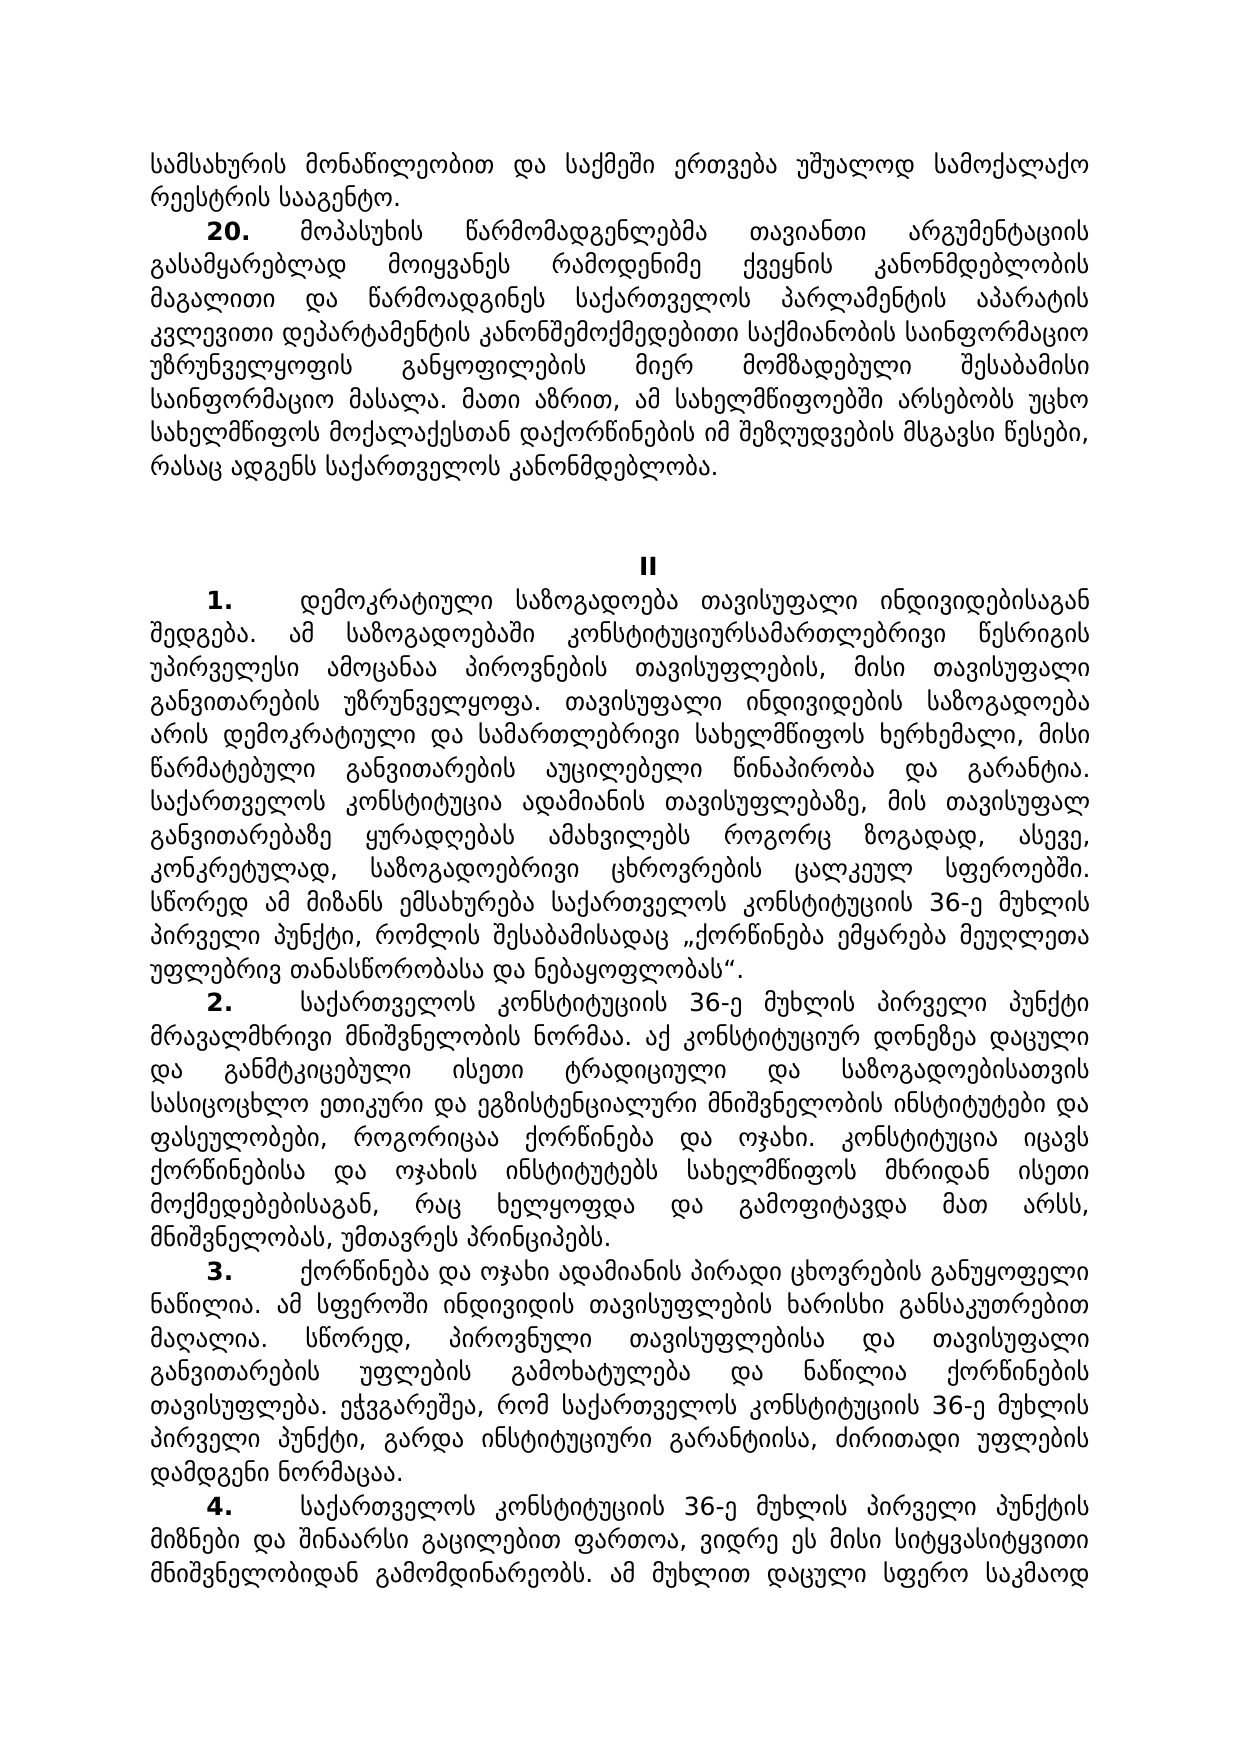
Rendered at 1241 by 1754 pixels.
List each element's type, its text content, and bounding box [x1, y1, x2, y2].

text II [150, 552, 1090, 582]
list დემოკრატიული საზოგადოება თავისუფალი ინდივიდებისაგან შედგება. ამ საზოგადოებაში კონსტიტუციურსამართლებრივი წესრიგის უპირველესი ამოცანაა პიროვნების თავისუფლების, მისი თავისუფალი განვითარების უზრუნველყოფა. თავისუფალი ინდივიდების საზოგადოება არის დემოკრატიული და სამართლებრივი სახელმწიფოს ხერხემალი, მისი წარმატებული განვითარების აუცილებელი წინაპირობა და გარანტია. საქართველოს კონსტიტუცია ადამიანის თავისუფლებაზე, მის თავისუფალ განვითარებაზე ყურადღებას ამახვილებს როგორც ზოგადად, ასევე, კონკრეტულად, საზოგადოებრივი ცხროვრების ცალკეულ სფეროებში. სწორედ ამ მიზანს ემსახურება საქართველოს კონსტიტუციის 36-ე მუხლის პირველი პუნქტი, რომლის შესაბამისადაც „ქორწინება ემყარება მეუღლეთა უფლებრივ თანასწორობასა და ნებაყოფლობას“. [150, 586, 1090, 984]
list ქორწინება და ოჯახი ადამიანის პირადი ცხოვრების განუყოფელი ნაწილია. ამ სფეროში ინდივიდის თავისუფლების ხარისხი განსაკუთრებით მაღალია. სწორედ, პიროვნული თავისუფლებისა და თავისუფალი განვითარების უფლების გამოხატულება და ნაწილია ქორწინების თავისუფლება. ეჭვგარეშეა, რომ საქართველოს კონსტიტუციის 36-ე მუხლის პირველი პუნქტი, გარდა ინსტიტუციური გარანტიისა, ძირითადი უფლების დამდგენი ნორმაცაა. [150, 1257, 1090, 1487]
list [150, 1492, 1090, 1588]
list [150, 150, 1090, 213]
list საქართველოს კონსტიტუციის 36-ე მუხლის პირველი პუნქტი მრავალმხრივი მნიშვნელობის ნორმაა. აქ კონსტიტუციურ დონეზეა დაცული და განმტკიცებული ისეთი ტრადიციული და საზოგადოებისათვის სასიცოცხლო ეთიკური და ეგზისტენციალური მნიშვნელობის ინსტიტუტები და ფასეულობები, როგორიცაა ქორწინება და ოჯახი. კონსტიტუცია იცავს ქორწინებისა და ოჯახის ინსტიტუტებს სახელმწიფოს მხრიდან ისეთი მოქმედებებისაგან, რაც ხელყოფდა და გამოფიტავდა მათ არსს, მნიშვნელობას, უმთავრეს პრინციპებს. [150, 988, 1090, 1252]
list მოპასუხის წარმომადგენლებმა თავიანთი არგუმენტაციის გასამყარებლად მოიყვანეს რამოდენიმე ქვეყნის კანონმდებლობის მაგალითი და წარმოადგინეს საქართველოს პარლამენტის აპარატის კვლევითი დეპარტამენტის კანონშემოქმედებითი საქმიანობის საინფორმაციო უზრუნველყოფის განყოფილების მიერ მომზადებული შესაბამისი საინფორმაციო მასალა. მათი აზრით, ამ სახელმწიფოებში არსებობს უცხო სახელმწიფოს მოქალაქესთან დაქორწინების იმ შეზღუდვების მსგავსი წესები, რასაც ადგენს საქართველოს კანონმდებლობა. [150, 217, 1090, 481]
